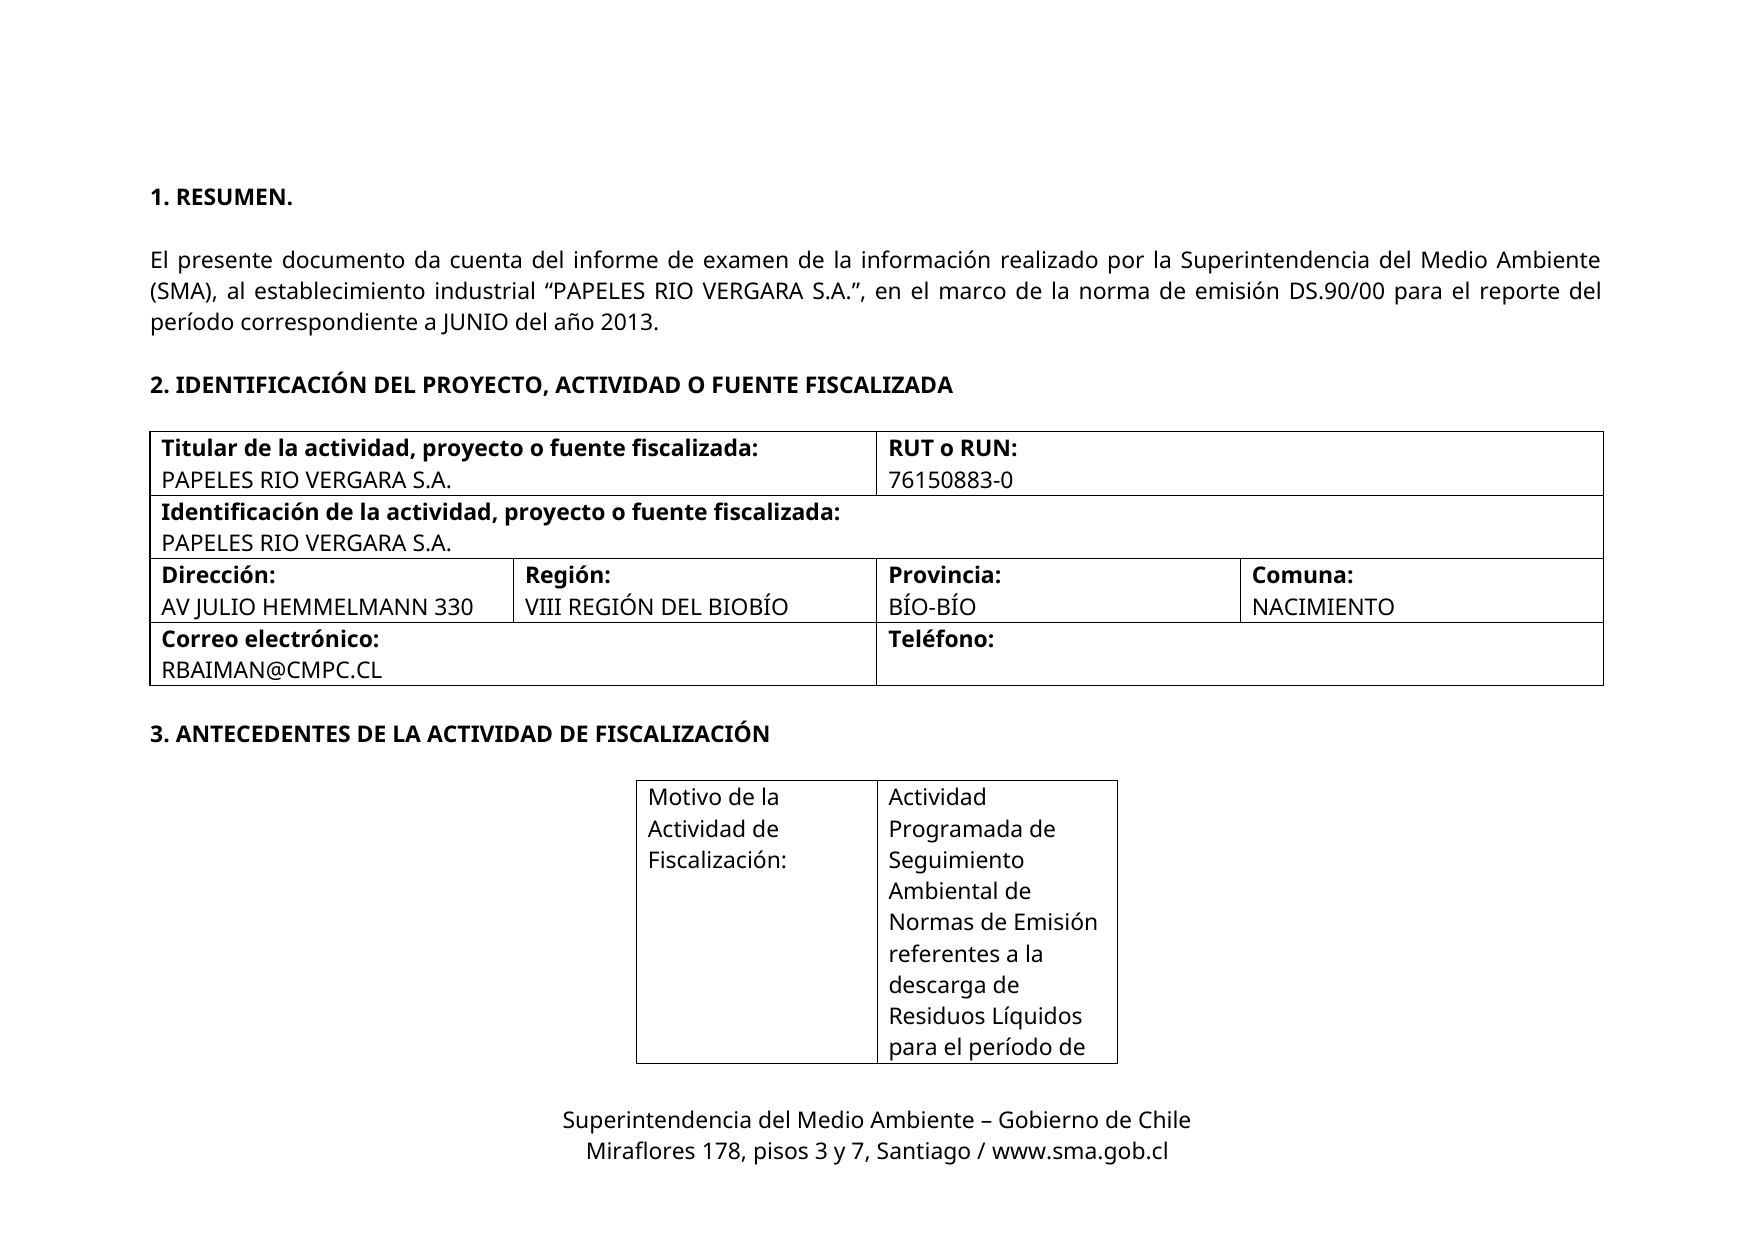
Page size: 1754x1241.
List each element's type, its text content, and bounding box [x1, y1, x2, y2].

text 1. RESUMEN. [150, 150, 1604, 212]
table_cell Comuna: NACIMIENTO [1241, 559, 1603, 622]
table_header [878, 781, 1117, 1062]
table_cell Dirección: AV JULIO HEMMELMANN 330 [151, 559, 513, 622]
table_cell Teléfono: [877, 623, 1603, 685]
text 2. IDENTIFICACIÓN DEL PROYECTO, ACTIVIDAD O FUENTE FISCALIZADA [150, 337, 1604, 400]
table_cell Identificación de la actividad, proyecto o fuente fiscalizada: PAPELES RIO VERGARA S.A. [151, 496, 1603, 558]
table_cell Correo electrónico: RBAIMAN@CMPC.CL [151, 623, 876, 685]
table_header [637, 781, 877, 1062]
text 3. ANTECEDENTES DE LA ACTIVIDAD DE FISCALIZACIÓN [150, 686, 1604, 749]
text El presente documento da cuenta del informe de examen de la información realizado por la Superintendencia del Medio Ambiente (SMA), al establecimiento industrial “PAPELES RIO VERGARA S.A.”, en el marco de la norma de emisión DS.90/00 para el reporte del período correspondiente a JUNIO del año 2013. [150, 212, 1604, 337]
table_header RUT o RUN: 76150883-0 [877, 432, 1603, 495]
table_cell Región: VIII REGIÓN DEL BIOBÍO [514, 559, 876, 622]
table_cell Provincia: BÍO-BÍO [877, 559, 1240, 622]
table_header Titular de la actividad, proyecto o fuente fiscalizada: PAPELES RIO VERGARA S.A. [151, 432, 876, 495]
